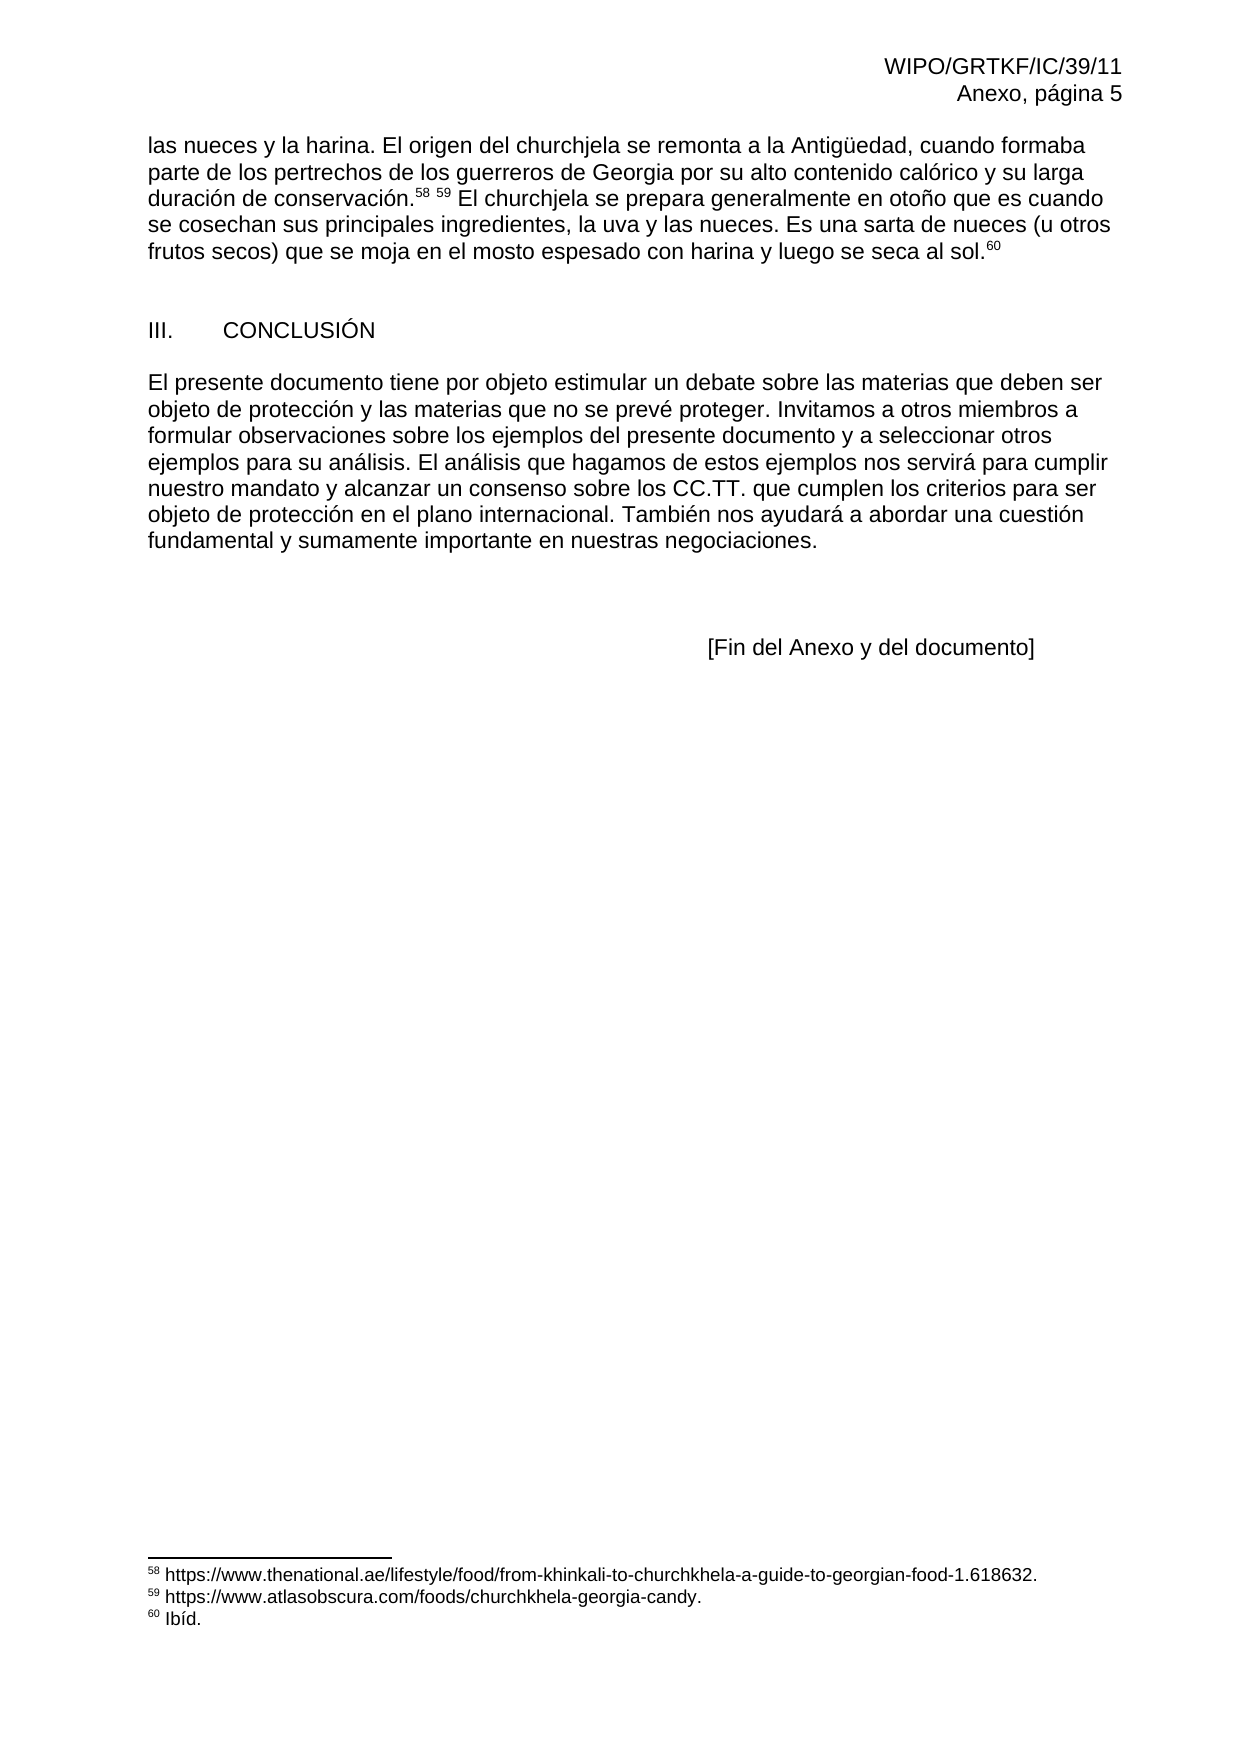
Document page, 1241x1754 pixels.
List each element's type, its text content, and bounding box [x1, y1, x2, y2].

text [Fin del Anexo y del documento] [620, 633, 1122, 660]
text Churchjela: Se trata de un dulce tradicional en forma de salchicha procedente del Cáucaso, en particular de la región de Kajeti en Georgia. Sus ingredientes principales son el mosto de uva, las nueces y la harina. El origen del churchjela se remonta a la Antigüedad, cuando formaba parte de los pertrechos de los guerreros de Georgia por su alto contenido calórico y su larga duración de conservación. El churchjela se prepara generalmente en otoño que es cuando se cosechan sus principales ingredientes, la uva y las nueces. Es una sarta de nueces (u otros frutos secos) que se moja en el mosto espesado con harina y luego se seca al sol. [148, 132, 1122, 264]
text El presente documento tiene por objeto estimular un debate sobre las materias que deben ser objeto de protección y las materias que no se prevé proteger. Invitamos a otros miembros a formular observaciones sobre los ejemplos del presente documento y a seleccionar otros ejemplos para su análisis. El análisis que hagamos de estos ejemplos nos servirá para cumplir nuestro mandato y alcanzar un consenso sobre los CC.TT. que cumplen los criterios para ser objeto de protección en el plano internacional. También nos ayudará a abordar una cuestión fundamental y sumamente importante en nuestras negociaciones. [148, 369, 1122, 554]
list CONCLUSIÓN [148, 317, 1122, 343]
